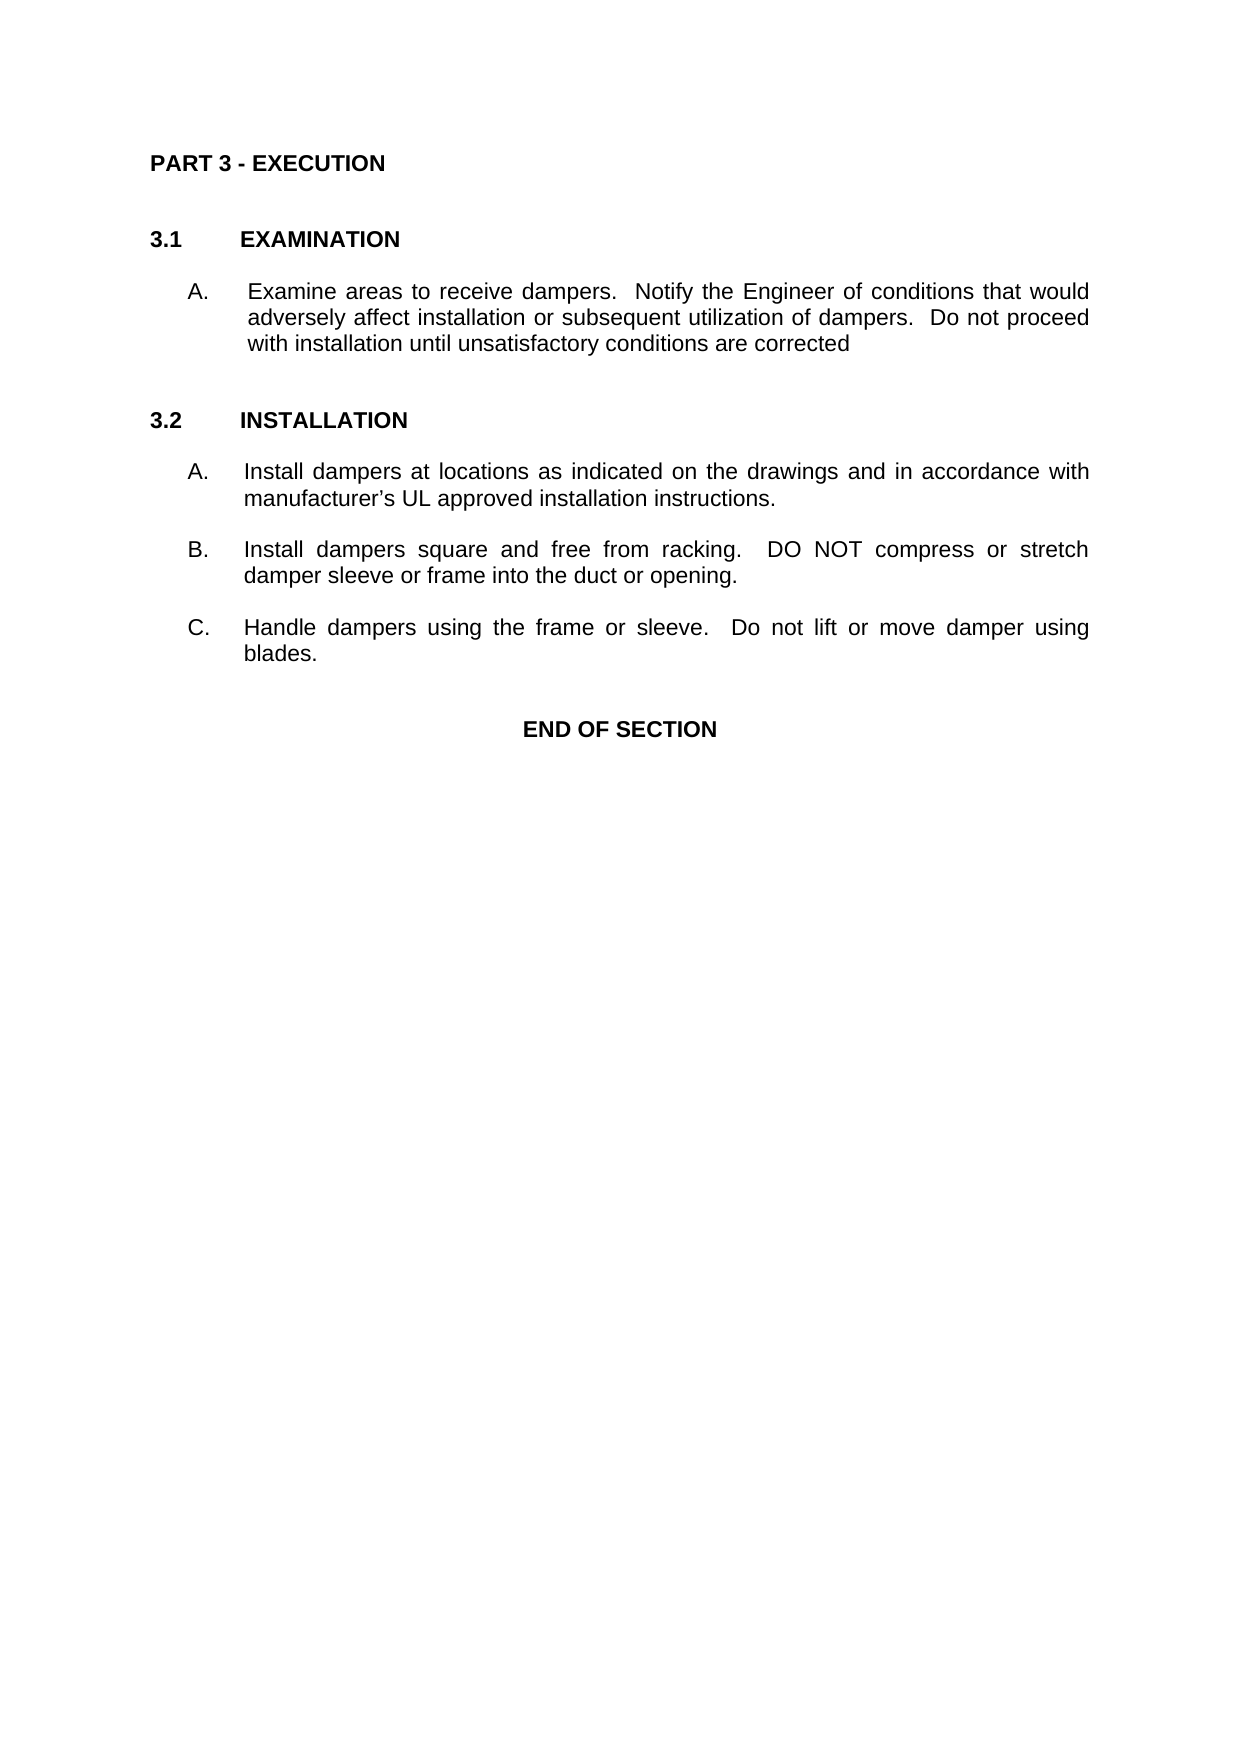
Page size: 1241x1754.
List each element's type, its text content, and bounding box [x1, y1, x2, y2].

text EXECUTION [150, 150, 1090, 176]
text Handle dampers using the frame or sleeve. Do not lift or move damper using blades. [187, 613, 1090, 666]
text Install dampers at locations as indicated on the drawings and in accordance with manufacturer’s UL approved installation instructions. [187, 458, 1090, 511]
text EXAMINATION [150, 226, 1090, 253]
text Examine areas to receive dampers. Notify the Engineer of conditions that would adversely affect installation or subsequent utilization of dampers. Do not proceed with installation until unsatisfactory conditions are corrected [187, 278, 1090, 357]
text Install dampers square and free from racking. DO NOT compress or stretch damper sleeve or frame into the duct or opening. [187, 536, 1090, 588]
text END OF SECTION [150, 716, 1090, 743]
text INSTALLATION [150, 407, 1090, 433]
